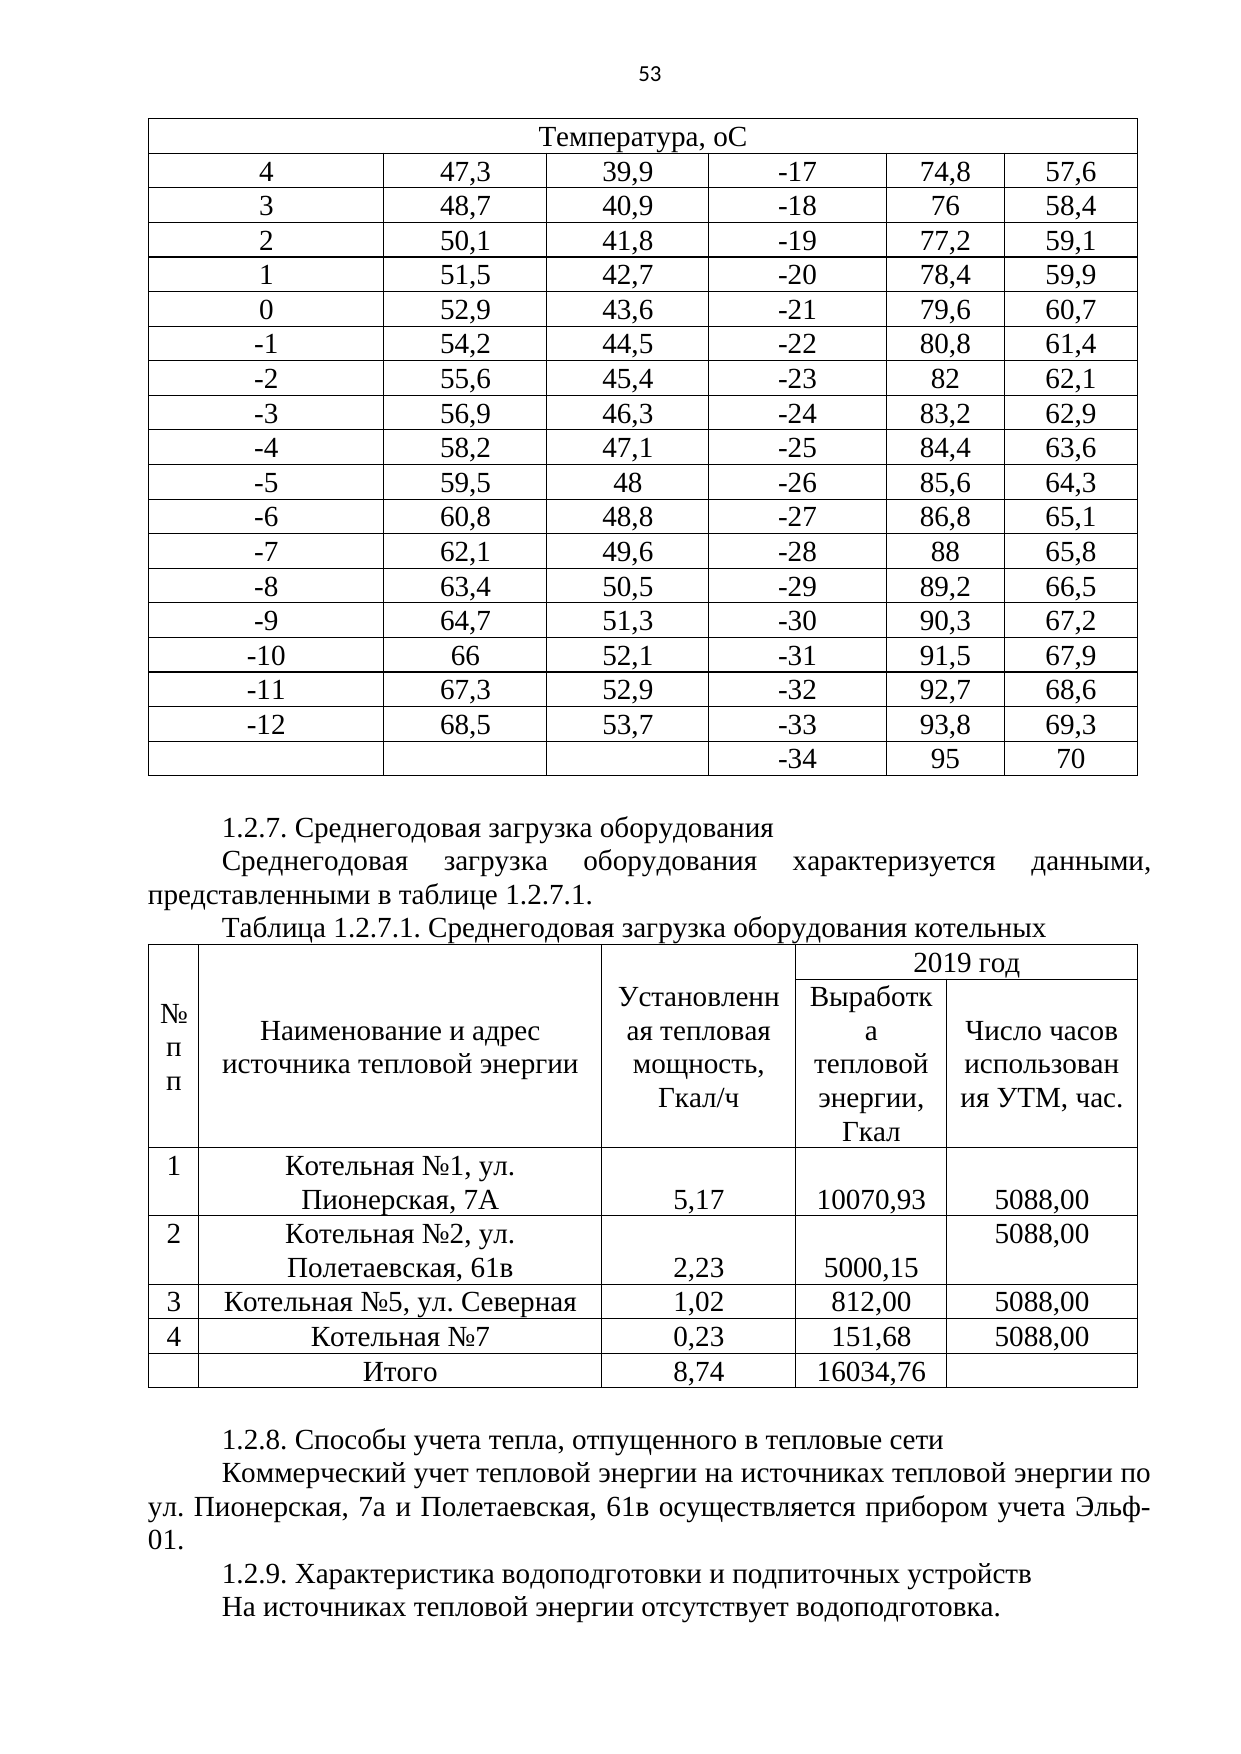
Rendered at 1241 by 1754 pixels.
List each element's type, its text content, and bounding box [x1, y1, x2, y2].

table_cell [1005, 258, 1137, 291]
text Коммерческий учет тепловой энергии на источниках тепловой энергии по ул. Пионерская, 7а и Полетаевская, 61в осуществляется прибором учета Эльф-01. [148, 1455, 1152, 1556]
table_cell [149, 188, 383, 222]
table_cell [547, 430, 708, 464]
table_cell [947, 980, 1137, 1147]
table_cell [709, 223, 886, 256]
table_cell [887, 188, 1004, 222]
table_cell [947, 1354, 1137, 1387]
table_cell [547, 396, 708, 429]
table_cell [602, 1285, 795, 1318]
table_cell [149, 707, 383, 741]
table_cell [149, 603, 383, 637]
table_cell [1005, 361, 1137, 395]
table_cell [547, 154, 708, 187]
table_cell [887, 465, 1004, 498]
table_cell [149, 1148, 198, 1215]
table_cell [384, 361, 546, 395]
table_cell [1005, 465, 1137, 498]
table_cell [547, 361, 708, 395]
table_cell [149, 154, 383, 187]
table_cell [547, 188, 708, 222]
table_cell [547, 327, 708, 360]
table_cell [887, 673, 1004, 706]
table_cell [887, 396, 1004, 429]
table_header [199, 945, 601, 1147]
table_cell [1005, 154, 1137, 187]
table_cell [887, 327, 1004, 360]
text Среднегодовая загрузка оборудования характеризуется данными, представленными в таблице 1.2.7.1. [148, 843, 1152, 910]
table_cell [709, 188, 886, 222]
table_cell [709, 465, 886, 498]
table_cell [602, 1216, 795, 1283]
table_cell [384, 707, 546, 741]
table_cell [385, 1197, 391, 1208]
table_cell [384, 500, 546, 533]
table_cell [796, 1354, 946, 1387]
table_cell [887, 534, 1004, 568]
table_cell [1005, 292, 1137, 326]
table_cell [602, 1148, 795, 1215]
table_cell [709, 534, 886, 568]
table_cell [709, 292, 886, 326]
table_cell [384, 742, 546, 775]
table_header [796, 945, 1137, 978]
text 1.2.7. Среднегодовая загрузка оборудования [148, 810, 1152, 843]
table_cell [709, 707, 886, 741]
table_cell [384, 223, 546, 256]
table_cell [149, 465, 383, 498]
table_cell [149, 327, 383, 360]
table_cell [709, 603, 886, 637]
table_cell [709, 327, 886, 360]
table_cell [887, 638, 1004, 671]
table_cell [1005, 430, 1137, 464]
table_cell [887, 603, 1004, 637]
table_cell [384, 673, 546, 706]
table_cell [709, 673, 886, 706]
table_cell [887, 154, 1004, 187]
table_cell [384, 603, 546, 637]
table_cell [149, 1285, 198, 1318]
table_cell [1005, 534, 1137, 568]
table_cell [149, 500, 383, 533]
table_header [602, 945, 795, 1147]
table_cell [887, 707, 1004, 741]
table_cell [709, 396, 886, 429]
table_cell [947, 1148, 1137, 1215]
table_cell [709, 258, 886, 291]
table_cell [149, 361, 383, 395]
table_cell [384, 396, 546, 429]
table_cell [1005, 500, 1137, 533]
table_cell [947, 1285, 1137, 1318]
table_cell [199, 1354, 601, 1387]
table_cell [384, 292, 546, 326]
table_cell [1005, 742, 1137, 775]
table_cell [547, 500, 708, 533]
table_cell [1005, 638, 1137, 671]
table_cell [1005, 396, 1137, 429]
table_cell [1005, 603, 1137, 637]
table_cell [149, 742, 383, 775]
text 1.2.8. Способы учета тепла, отпущенного в тепловые сети [148, 1422, 1152, 1455]
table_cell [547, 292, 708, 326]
text На источниках тепловой энергии отсутствует водоподготовка. [148, 1589, 1152, 1623]
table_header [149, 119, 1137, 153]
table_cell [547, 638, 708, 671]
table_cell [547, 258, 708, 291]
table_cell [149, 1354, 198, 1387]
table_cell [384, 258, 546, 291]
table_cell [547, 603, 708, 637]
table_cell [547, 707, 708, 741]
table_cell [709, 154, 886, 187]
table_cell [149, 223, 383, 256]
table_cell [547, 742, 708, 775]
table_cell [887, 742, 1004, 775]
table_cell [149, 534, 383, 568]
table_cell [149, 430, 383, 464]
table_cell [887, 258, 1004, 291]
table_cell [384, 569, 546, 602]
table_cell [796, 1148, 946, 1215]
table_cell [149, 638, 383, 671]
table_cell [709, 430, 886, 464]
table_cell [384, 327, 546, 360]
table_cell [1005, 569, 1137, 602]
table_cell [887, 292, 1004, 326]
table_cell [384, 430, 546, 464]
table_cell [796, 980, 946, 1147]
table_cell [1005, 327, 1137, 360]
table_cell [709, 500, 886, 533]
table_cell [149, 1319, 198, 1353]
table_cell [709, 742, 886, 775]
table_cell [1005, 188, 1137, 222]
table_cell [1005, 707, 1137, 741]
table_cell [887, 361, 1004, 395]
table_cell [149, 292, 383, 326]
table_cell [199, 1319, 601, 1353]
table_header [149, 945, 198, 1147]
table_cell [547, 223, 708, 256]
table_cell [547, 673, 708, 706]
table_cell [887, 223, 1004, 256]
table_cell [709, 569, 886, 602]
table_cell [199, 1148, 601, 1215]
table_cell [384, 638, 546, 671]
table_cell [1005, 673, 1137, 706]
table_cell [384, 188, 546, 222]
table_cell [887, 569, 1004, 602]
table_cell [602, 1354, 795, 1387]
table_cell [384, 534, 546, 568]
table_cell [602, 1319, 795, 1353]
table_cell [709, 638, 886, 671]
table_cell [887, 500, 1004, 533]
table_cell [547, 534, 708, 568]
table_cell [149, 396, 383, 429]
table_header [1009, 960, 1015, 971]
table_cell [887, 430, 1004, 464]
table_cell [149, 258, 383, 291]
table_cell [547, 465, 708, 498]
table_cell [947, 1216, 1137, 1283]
text Таблица 1.2.7.1. Среднегодовая загрузка оборудования котельных [148, 910, 1152, 944]
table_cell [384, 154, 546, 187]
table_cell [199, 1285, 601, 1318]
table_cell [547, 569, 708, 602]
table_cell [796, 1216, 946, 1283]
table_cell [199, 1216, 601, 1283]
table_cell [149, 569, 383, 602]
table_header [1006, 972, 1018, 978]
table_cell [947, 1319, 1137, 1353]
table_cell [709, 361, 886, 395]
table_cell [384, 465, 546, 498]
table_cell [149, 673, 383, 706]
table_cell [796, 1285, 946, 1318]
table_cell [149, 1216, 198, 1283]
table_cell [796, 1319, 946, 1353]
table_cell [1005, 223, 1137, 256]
text 1.2.9. Характеристика водоподготовки и подпиточных устройств [148, 1556, 1152, 1589]
